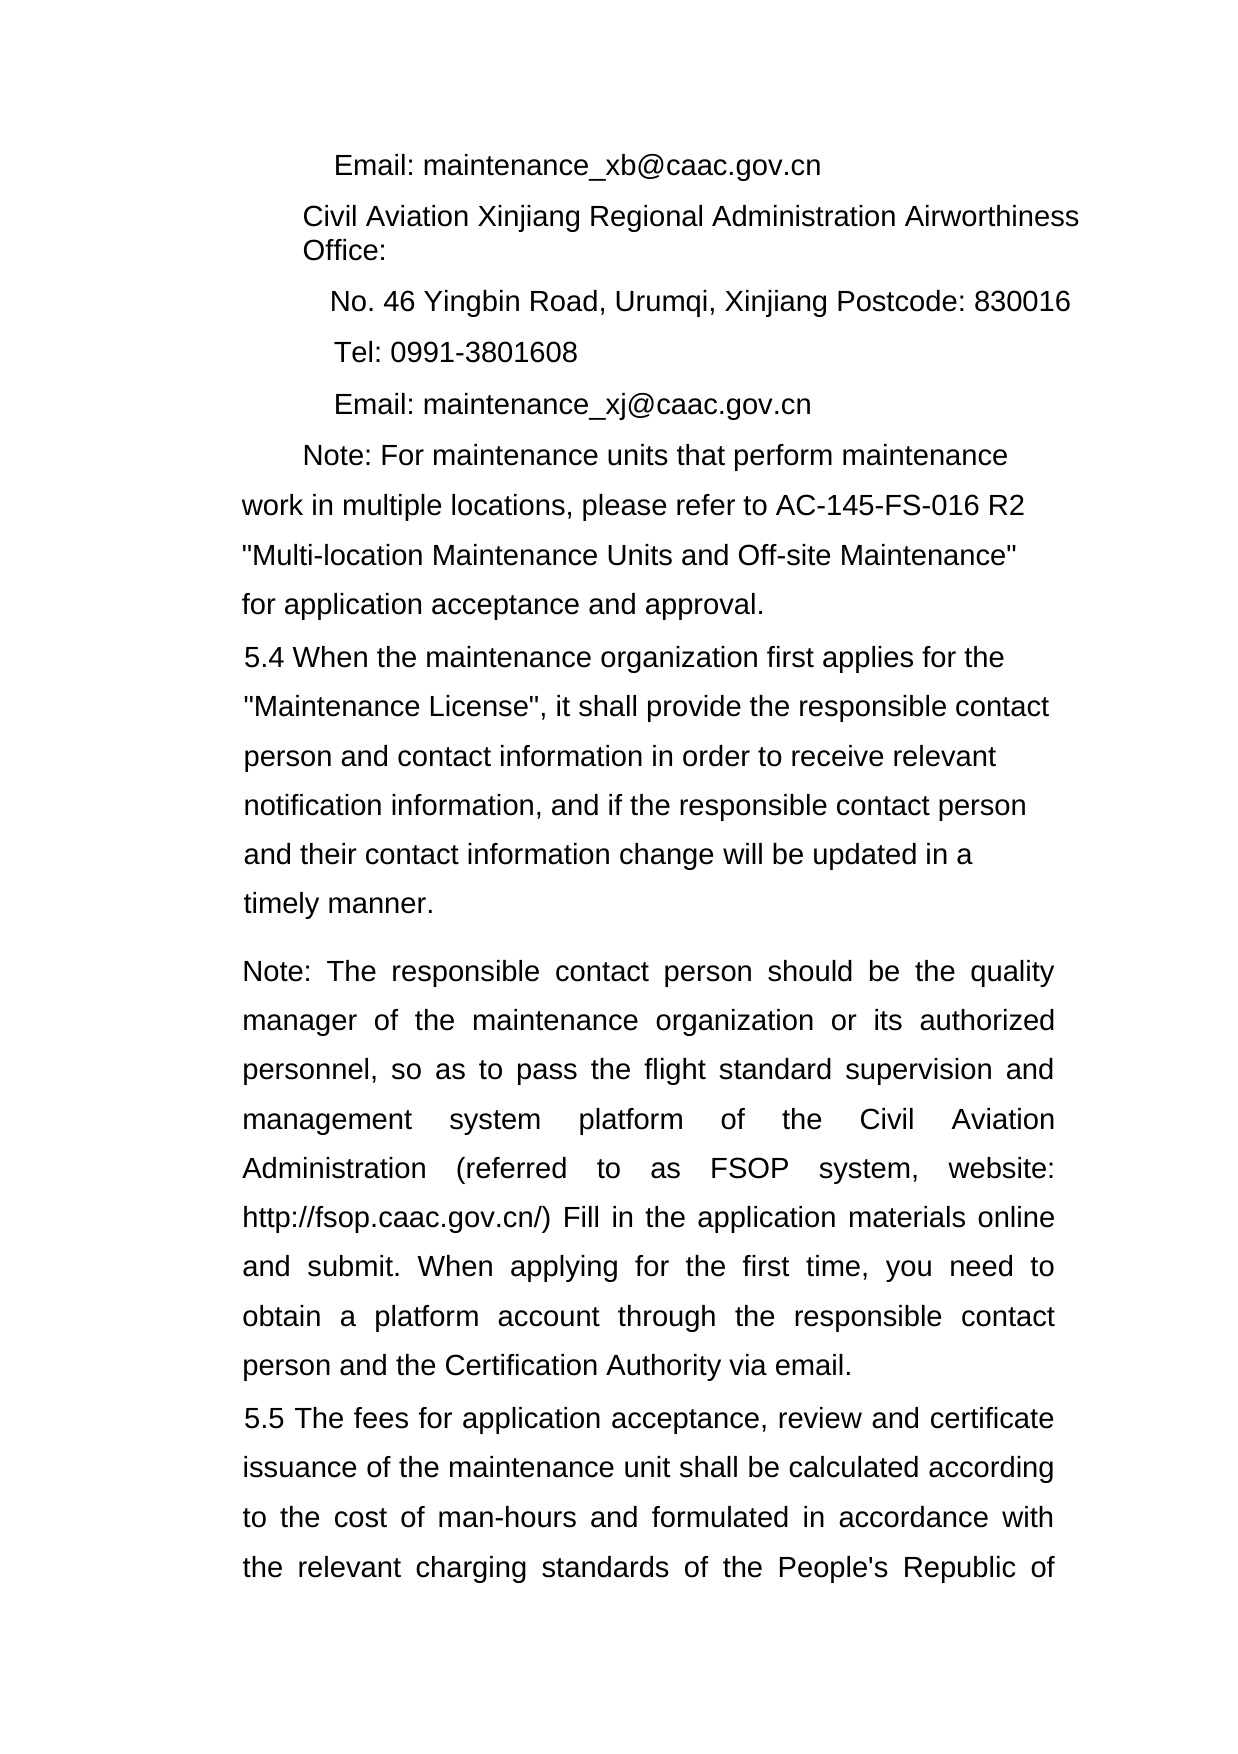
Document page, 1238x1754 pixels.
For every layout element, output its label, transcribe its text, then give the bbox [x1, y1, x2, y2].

text Note: The responsible contact person should be the quality manager of the maintenance organization or its authorized personnel, so as to pass the flight standard supervision and management system platform of the Civil Aviation Administration (referred to as FSOP system, website: http://fsop.caac.gov.cn/) Fill in the application materials online and submit. When applying for the first time, you need to obtain a platform account through the responsible contact person and the Certification Authority via email. [242, 954, 1056, 1382]
text Civil Aviation Xinjiang Regional Administration Airworthiness Office: [302, 199, 1083, 266]
text Tel: 0991-3801608 [333, 336, 1083, 369]
text Note: For maintenance units that perform maintenance work in multiple locations, please refer to AC-145-FS-016 R2 "Multi-location Maintenance Units and Off-site Maintenance" for application acceptance and approval. [242, 438, 1056, 621]
text 5.4 When the maintenance organization first applies for the "Maintenance License", it shall provide the responsible contact person and contact information in order to receive relevant notification information, and if the responsible contact person and their contact information change will be updated in a timely manner. [243, 640, 1056, 920]
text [242, 1401, 1056, 1583]
text Email: maintenance_xb@caac.gov.cn [333, 148, 1083, 181]
text No. 46 Yingbin Road, Urumqi, Xinjiang Postcode: 830016 [329, 284, 1083, 317]
text Email: maintenance_xj@caac.gov.cn [333, 387, 1083, 421]
